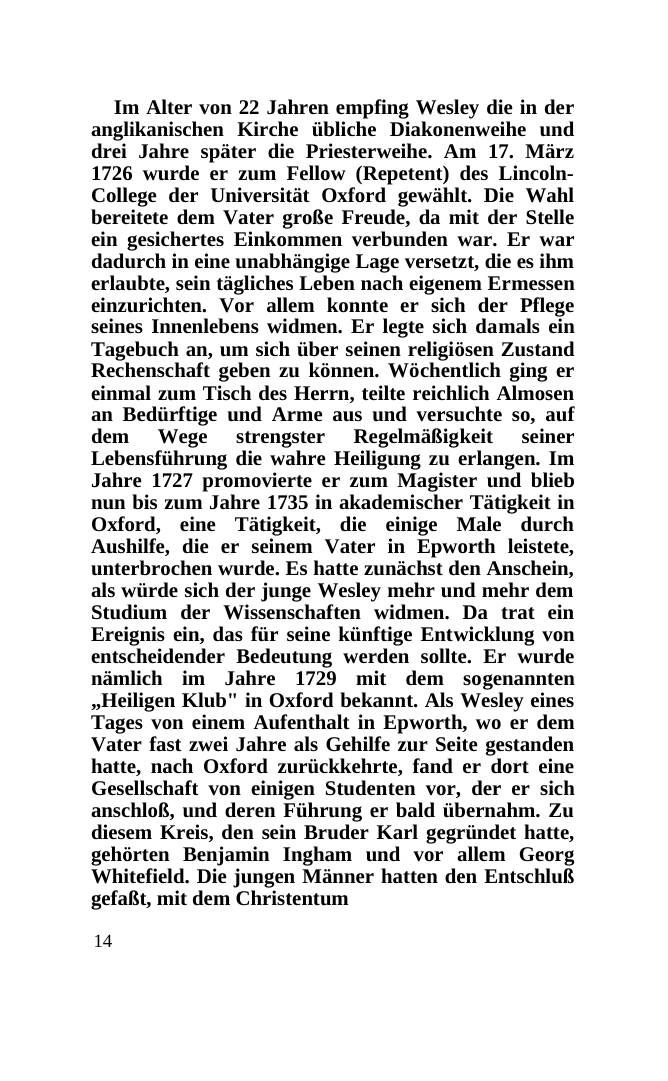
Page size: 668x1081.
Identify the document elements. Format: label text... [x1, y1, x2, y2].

text Im Alter von 22 Jahren empfing Wesley die in der anglikanischen Kirche übliche Diakonenweihe und drei Jahre später die Priesterweihe. Am 17. März 1726 wurde er zum Fellow (Repetent) des Lincoln- College der Universität Oxford gewählt. Die Wahl bereitete dem Vater große Freude, da mit der Stelle ein gesichertes Einkommen verbunden war. Er war dadurch in eine unabhängige Lage versetzt, die es ihm erlaubte, sein tägliches Leben nach eigenem Ermessen einzurichten. Vor allem konnte er sich der Pflege seines Innenlebens widmen. Er legte sich damals ein Tagebuch an, um sich über seinen religiösen Zustand Rechenschaft geben zu können. Wöchentlich ging er einmal zum Tisch des Herrn, teilte reichlich Almosen an Bedürftige und Arme aus und versuchte so, auf dem Wege strengster Regelmäßigkeit seiner Lebensführung die wahre Heiligung zu erlangen. Im Jahre 1727 promovierte er zum Magister und blieb nun bis zum Jahre 1735 in akademischer Tätigkeit in Oxford, eine Tätigkeit, die einige Male durch Aushilfe, die er seinem Vater in Epworth leistete, unterbrochen wurde. Es hatte zunächst den Anschein, als würde sich der junge Wesley mehr und mehr dem Studium der Wissenschaften widmen. Da trat ein Ereignis ein, das für seine künftige Entwicklung von entscheidender Bedeutung werden sollte. Er wurde nämlich im Jahre 1729 mit dem sogenannten „Heiligen Klub" in Oxford bekannt. Als Wesley eines Tages von einem Aufenthalt in Epworth, wo er dem Vater fast zwei Jahre als Gehilfe zur Seite gestanden hatte, nach Oxford zurückkehrte, fand er dort eine Gesellschaft von einigen Studenten vor, der er sich anschloß, und deren Führung er bald übernahm. Zu diesem Kreis, den sein Bruder Karl gegründet hatte, gehörten Benjamin Ingham und vor allem Georg Whitefield. Die jungen Männer hatten den Entschluß gefaßt, mit dem Christentum [91, 97, 575, 910]
text 14 [93, 932, 112, 951]
